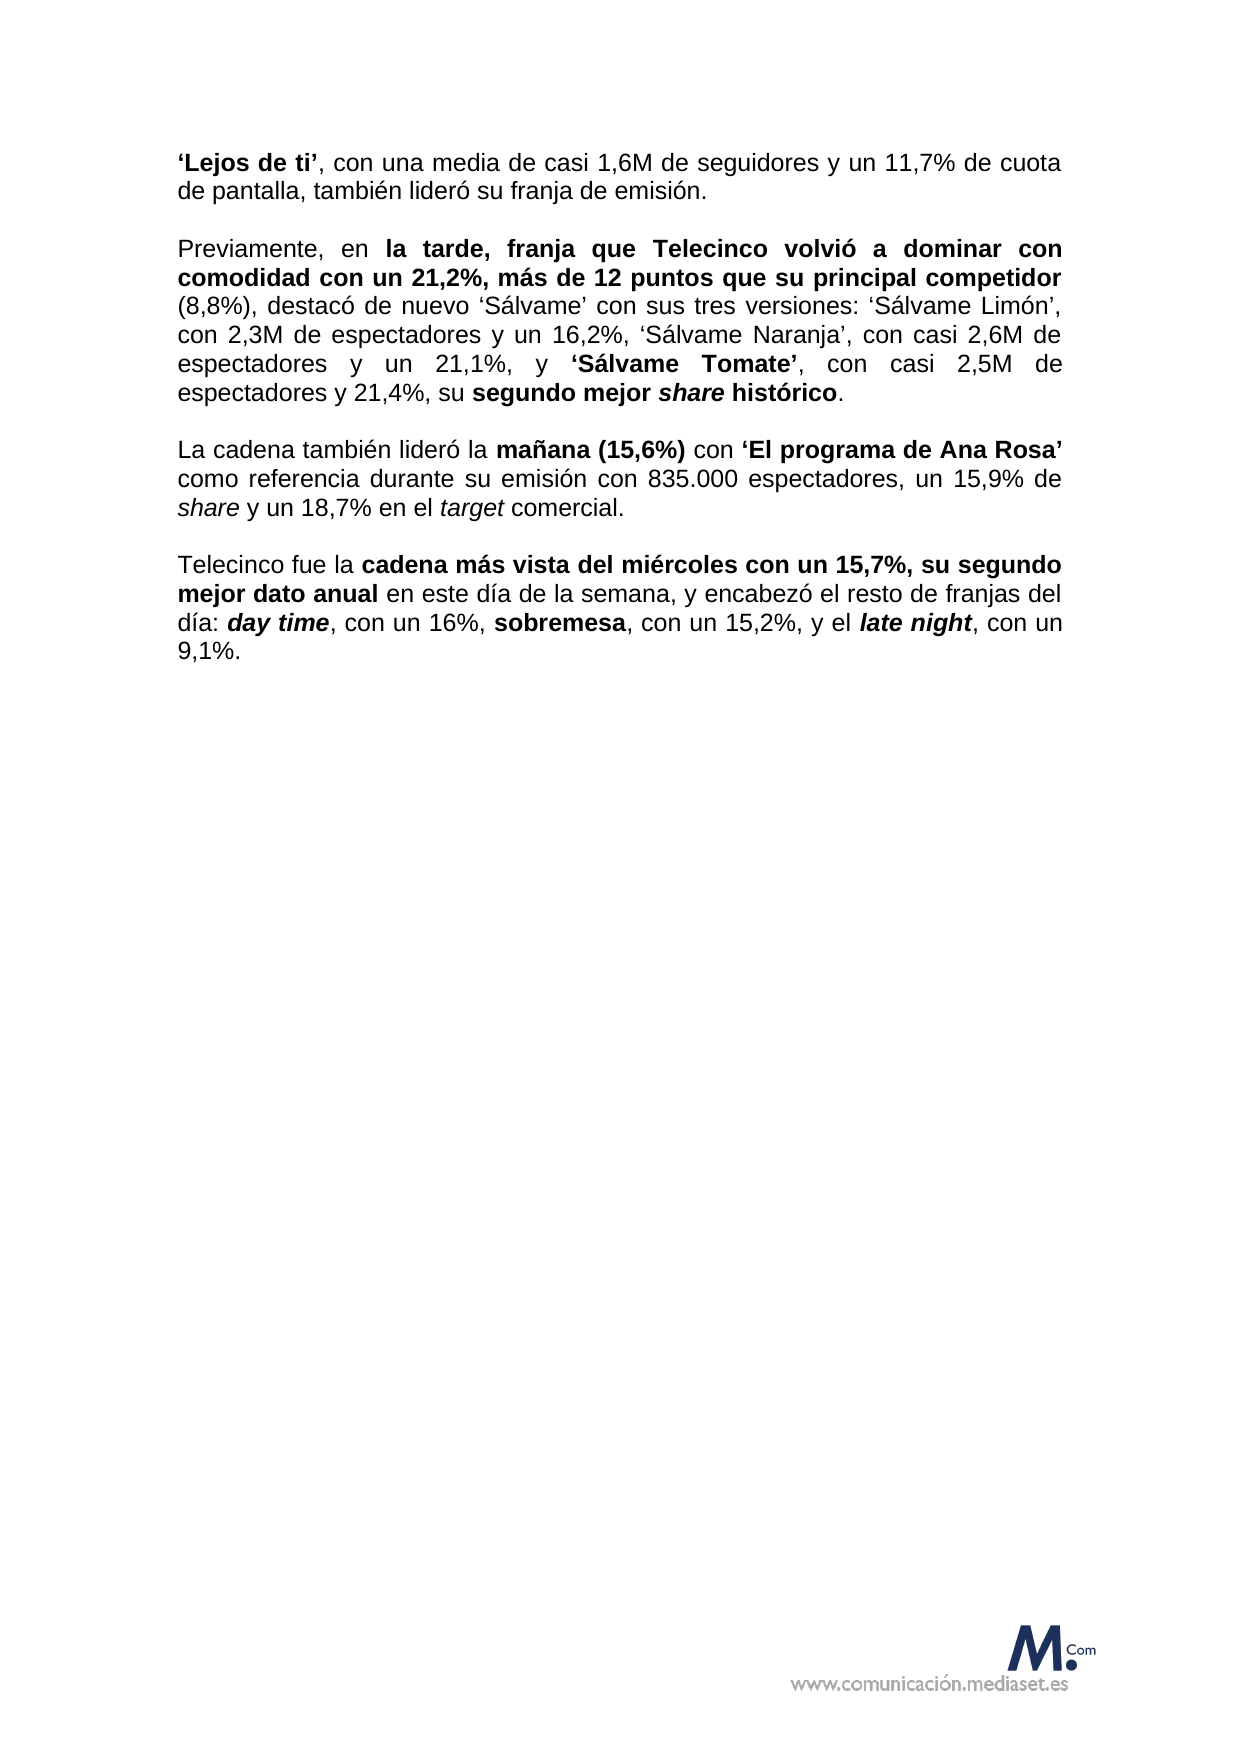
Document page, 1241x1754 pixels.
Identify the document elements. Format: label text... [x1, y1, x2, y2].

text La cadena también lideró la mañana (15,6%) con ‘El programa de Ana Rosa’ como referencia durante su emisión con 835.000 espectadores, un 15,9% de share y un 18,7% en el target comercial. [177, 435, 1063, 521]
picture [777, 1602, 1240, 1709]
text Previamente, en la tarde, franja que Telecinco volvió a dominar con comodidad con un 21,2%, más de 12 puntos que su principal competidor (8,8%), destacó de nuevo ‘Sálvame’ con sus tres versiones: ‘Sálvame Limón’, con 2,3M de espectadores y un 16,2%, ‘Sálvame Naranja’, con casi 2,6M de espectadores y un 21,1%, y ‘Sálvame Tomate’, con casi 2,5M de espectadores y 21,4%, su segundo mejor share histórico. [177, 234, 1063, 406]
text Telecinco fue la cadena más vista del miércoles con un 15,7%, su segundo mejor dato anual en este día de la semana, y encabezó el resto de franjas del día: day time, con un 16%, sobremesa, con un 15,2%, y el late night, con un 9,1%. [177, 550, 1063, 665]
